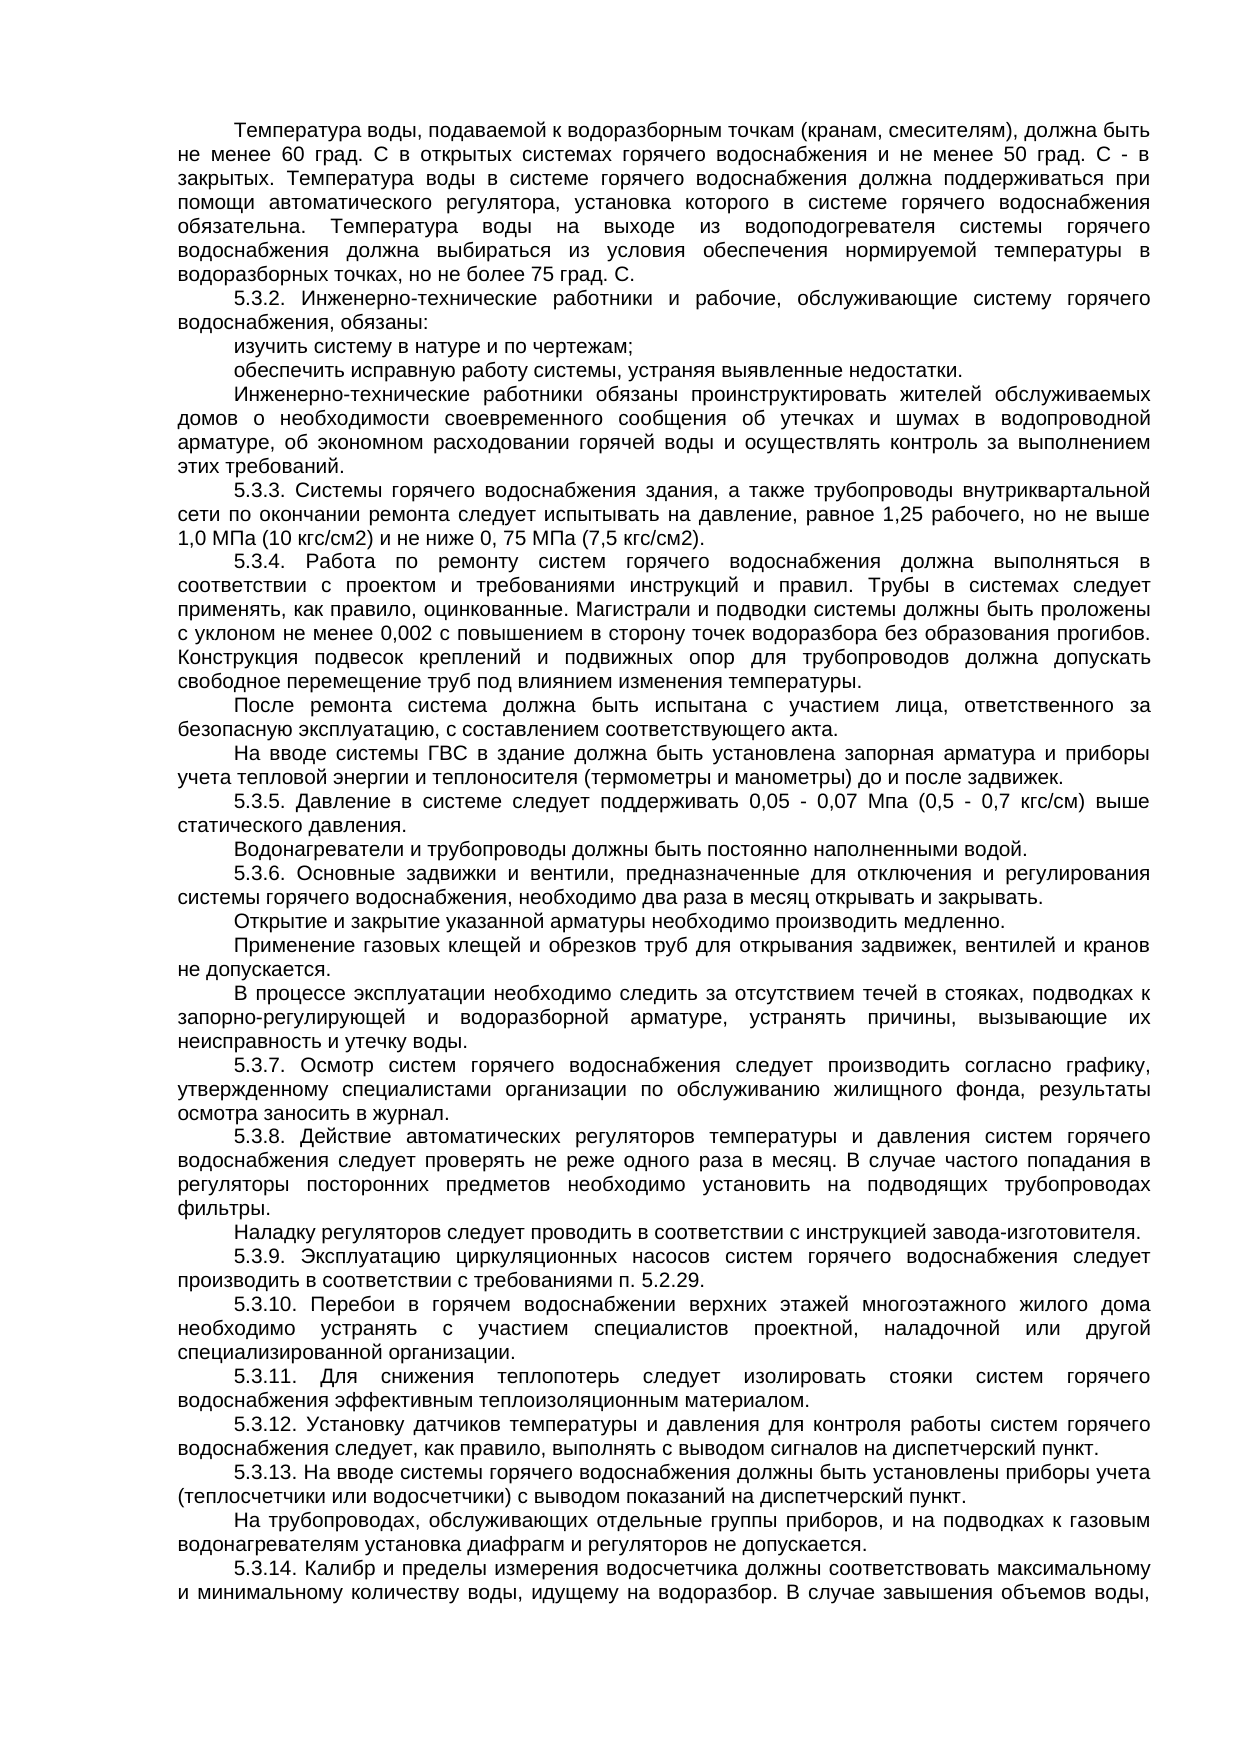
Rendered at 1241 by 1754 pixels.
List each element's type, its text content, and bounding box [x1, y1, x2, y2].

text обеспечить исправную работу системы, устраняя выявленные недостатки. [177, 358, 1152, 382]
text 5.3.7. Осмотр систем горячего водоснабжения следует производить согласно графику, утвержденному специалистами организации по обслуживанию жилищного фонда, результаты осмотра заносить в журнал. [177, 1052, 1152, 1124]
text Применение газовых клещей и обрезков труб для открывания задвижек, вентилей и кранов не допускается. [177, 933, 1152, 981]
text 5.3.10. Перебои в горячем водоснабжении верхних этажей многоэтажного жилого дома необходимо устранять с участием специалистов проектной, наладочной или другой специализированной организации. [177, 1292, 1152, 1364]
text Инженерно-технические работники обязаны проинструктировать жителей обслуживаемых домов о необходимости своевременного сообщения об утечках и шумах в водопроводной арматуре, об экономном расходовании горячей воды и осуществлять контроль за выполнением этих требований. [177, 382, 1152, 477]
text изучить систему в натуре и по чертежам; [177, 334, 1152, 358]
text 5.3.9. Эксплуатацию циркуляционных насосов систем горячего водоснабжения следует производить в соответствии с требованиями п. 5.2.29. [177, 1244, 1152, 1292]
text 5.3.11. Для снижения теплопотерь следует изолировать стояки систем горячего водоснабжения эффективным теплоизоляционным материалом. [177, 1364, 1152, 1412]
text Температура воды, подаваемой к водоразборным точкам (кранам, смесителям), должна быть не менее 60 град. С в открытых системах горячего водоснабжения и не менее 50 град. С - в закрытых. Температура воды в системе горячего водоснабжения должна поддерживаться при помощи автоматического регулятора, установка которого в системе горячего водоснабжения обязательна. Температура воды на выходе из водоподогревателя системы горячего водоснабжения должна выбираться из условия обеспечения нормируемой температуры в водоразборных точках, но не более 75 град. С. [177, 118, 1152, 286]
text 5.3.12. Установку датчиков температуры и давления для контроля работы систем горячего водоснабжения следует, как правило, выполнять с выводом сигналов на диспетчерский пункт. [177, 1412, 1152, 1460]
text В процессе эксплуатации необходимо следить за отсутствием течей в стояках, подводках к запорно-регулирующей и водоразборной арматуре, устранять причины, вызывающие их неисправность и утечку воды. [177, 981, 1152, 1052]
text На трубопроводах, обслуживающих отдельные группы приборов, и на подводках к газовым водонагревателям установка диафрагм и регуляторов не допускается. [177, 1508, 1152, 1556]
text 5.3.3. Системы горячего водоснабжения здания, а также трубопроводы внутриквартальной сети по окончании ремонта следует испытывать на давление, равное 1,25 рабочего, но не выше 1,0 МПа (10 кгс/см2) и не ниже 0, 75 МПа (7,5 кгс/см2). [177, 477, 1152, 549]
text 5.3.4. Работа по ремонту систем горячего водоснабжения должна выполняться в соответствии с проектом и требованиями инструкций и правил. Трубы в системах следует применять, как правило, оцинкованные. Магистрали и подводки системы должны быть проложены с уклоном не менее 0,002 с повышением в сторону точек водоразбора без образования прогибов. Конструкция подвесок креплений и подвижных опор для трубопроводов должна допускать свободное перемещение труб под влиянием изменения температуры. [177, 549, 1152, 693]
text Водонагреватели и трубопроводы должны быть постоянно наполненными водой. [177, 837, 1152, 861]
text 5.3.8. Действие автоматических регуляторов температуры и давления систем горячего водоснабжения следует проверять не реже одного раза в месяц. В случае частого попадания в регуляторы посторонних предметов необходимо установить на подводящих трубопроводах фильтры. [177, 1124, 1152, 1220]
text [177, 1556, 1152, 1603]
text Наладку регуляторов следует проводить в соответствии с инструкцией завода-изготовителя. [177, 1220, 1152, 1244]
text На вводе системы ГВС в здание должна быть установлена запорная арматура и приборы учета тепловой энергии и теплоносителя (термометры и манометры) до и после задвижек. [177, 741, 1152, 789]
text Открытие и закрытие указанной арматуры необходимо производить медленно. [177, 909, 1152, 933]
text 5.3.6. Основные задвижки и вентили, предназначенные для отключения и регулирования системы горячего водоснабжения, необходимо два раза в месяц открывать и закрывать. [177, 861, 1152, 909]
text 5.3.5. Давление в системе следует поддерживать 0,05 - 0,07 Мпа (0,5 - 0,7 кгс/см) выше статического давления. [177, 789, 1152, 837]
text 5.3.2. Инженерно-технические работники и рабочие, обслуживающие систему горячего водоснабжения, обязаны: [177, 286, 1152, 334]
text 5.3.13. На вводе системы горячего водоснабжения должны быть установлены приборы учета (теплосчетчики или водосчетчики) с выводом показаний на диспетчерский пункт. [177, 1460, 1152, 1508]
text После ремонта система должна быть испытана с участием лица, ответственного за безопасную эксплуатацию, с составлением соответствующего акта. [177, 693, 1152, 741]
